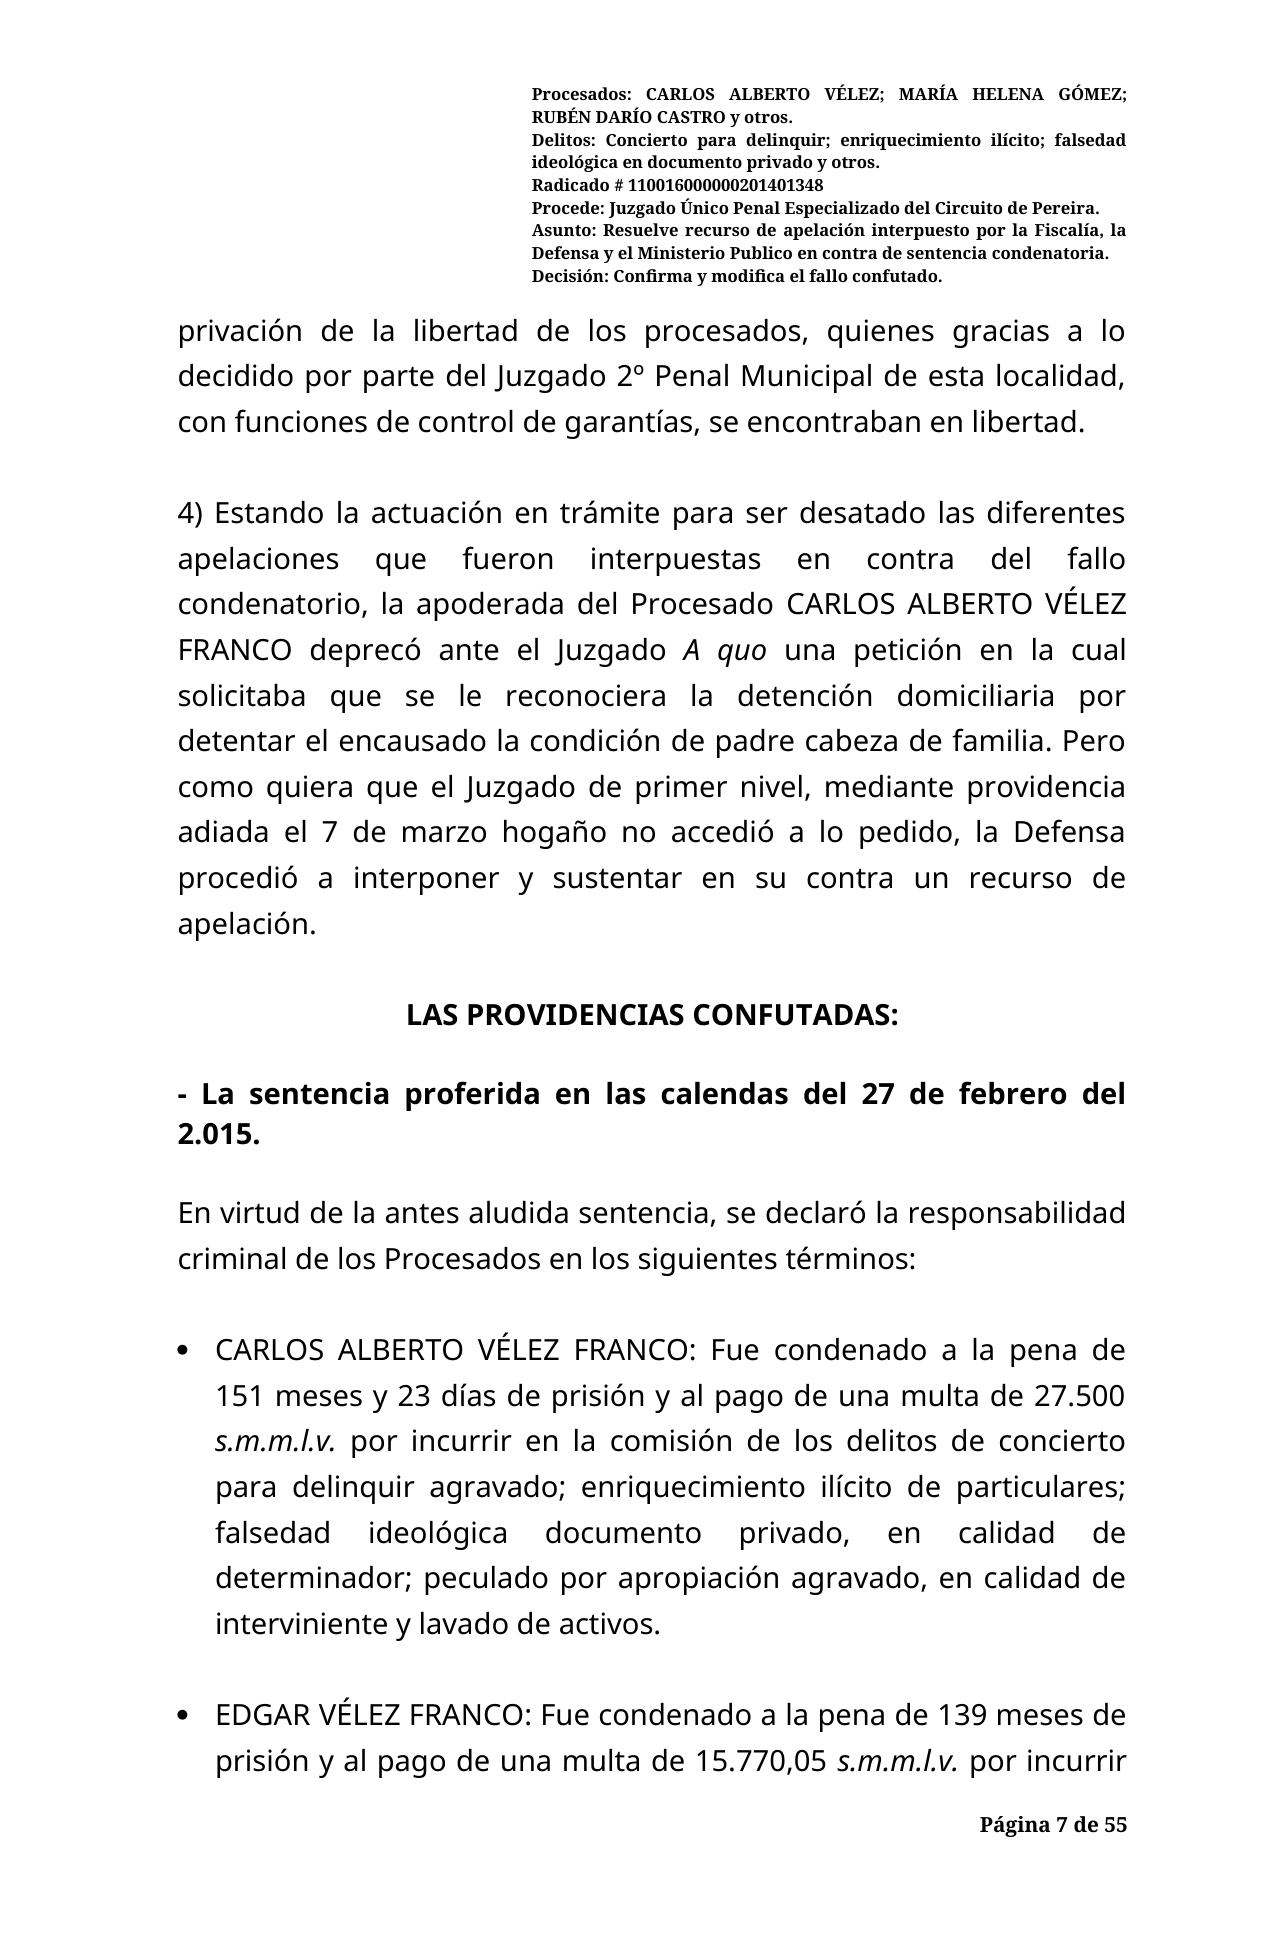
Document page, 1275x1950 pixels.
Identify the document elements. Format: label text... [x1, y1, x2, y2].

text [177, 310, 1127, 441]
text LAS PROVIDENCIAS CONFUTADAS: [177, 994, 1127, 1034]
text En virtud de la antes aludida sentencia, se declaró la responsabilidad criminal de los Procesados en los siguientes términos: [177, 1193, 1127, 1278]
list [177, 1694, 1127, 1780]
text - La sentencia proferida en las calendas del 27 de febrero del 2.015. [177, 1073, 1127, 1153]
list CARLOS ALBERTO VÉLEZ FRANCO: Fue condenado a la pena de 151 meses y 23 días de prisión y al pago de una multa de 27.500 s.m.m.l.v. por incurrir en la comisión de los delitos de concierto para delinquir agravado; enriquecimiento ilícito de particulares; falsedad ideológica documento privado, en calidad de determinador; peculado por apropiación agravado, en calidad de interviniente y lavado de activos. [177, 1329, 1127, 1643]
text 4) Estando la actuación en trámite para ser desatado las diferentes apelaciones que fueron interpuestas en contra del fallo condenatorio, la apoderada del Procesado CARLOS ALBERTO VÉLEZ FRANCO deprecó ante el Juzgado A quo una petición en la cual solicitaba que se le reconociera la detención domiciliaria por detentar el encausado la condición de padre cabeza de familia. Pero como quiera que el Juzgado de primer nivel, mediante providencia adiada el 7 de marzo hogaño no accedió a lo pedido, la Defensa procedió a interponer y sustentar en su contra un recurso de apelación. [177, 492, 1127, 943]
